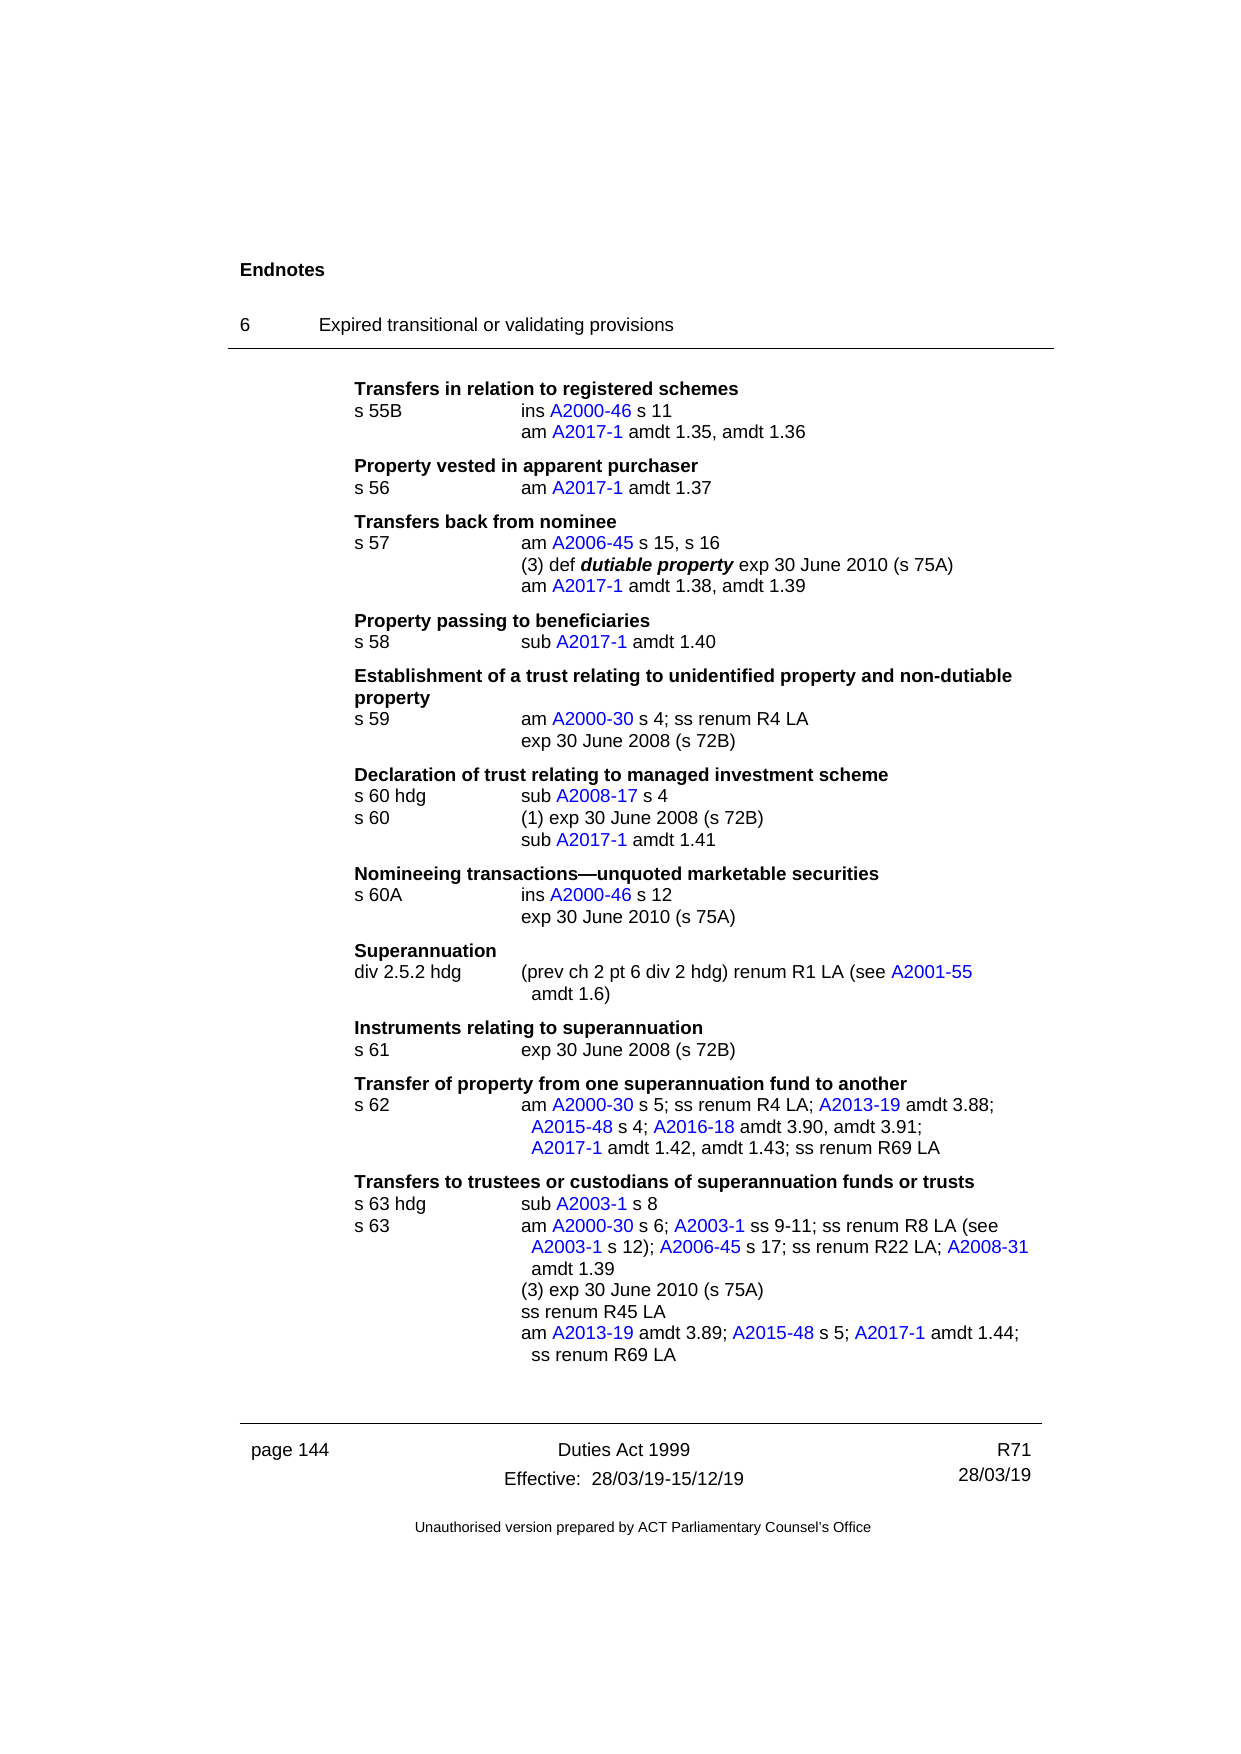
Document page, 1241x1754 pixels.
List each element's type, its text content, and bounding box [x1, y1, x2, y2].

text (3) exp 30 June 2010 (s 75A) [354, 1279, 1042, 1301]
text am A2017-1 amdt 1.35, amdt 1.36 [354, 421, 1042, 442]
text sub A2017-1 amdt 1.41 [354, 828, 1042, 850]
text s 59 am A2000-30 s 4; ss renum R4 LA [354, 708, 1042, 730]
text Instruments relating to superannuation [354, 1017, 1042, 1038]
text s 60A ins A2000-46 s 12 [354, 884, 1042, 906]
text am A2017-1 amdt 1.38, amdt 1.39 [354, 575, 1042, 597]
text s 63 am A2000-30 s 6; A2003-1 ss 9-11; ss renum R8 LA (see A2003-1 s 12); A2006-45 s 17; ss renum R22 LA; A2008-31 amdt 1.39 [354, 1214, 1042, 1279]
text Nomineeing transactions—unquoted marketable securities [354, 862, 1042, 884]
text Property passing to beneficiaries [354, 609, 1042, 631]
text am A2013-19 amdt 3.89; A2015-48 s 5; A2017-1 amdt 1.44; ss renum R69 LA [354, 1322, 1042, 1365]
text Transfers back from nominee [354, 511, 1042, 532]
text s 58 sub A2017-1 amdt 1.40 [354, 631, 1042, 652]
text s 56 am A2017-1 amdt 1.37 [354, 477, 1042, 498]
text Transfers in relation to registered schemes [354, 378, 1042, 399]
text Establishment of a trust relating to unidentified property and non-dutiable property [354, 665, 1042, 708]
text s 60 hdg sub A2008-17 s 4 [354, 785, 1042, 807]
text s 61 exp 30 June 2008 (s 72B) [354, 1038, 1042, 1060]
text s 57 am A2006-45 s 15, s 16 [354, 532, 1042, 554]
text Property vested in apparent purchaser [354, 455, 1042, 477]
text Transfers to trustees or custodians of superannuation funds or trusts [354, 1171, 1042, 1193]
text s 55B ins A2000-46 s 11 [354, 399, 1042, 421]
text s 60 (1) exp 30 June 2008 (s 72B) [354, 807, 1042, 828]
text exp 30 June 2008 (s 72B) [354, 730, 1042, 751]
text Superannuation [354, 940, 1042, 961]
text Transfer of property from one superannuation fund to another [354, 1072, 1042, 1094]
text (3) def dutiable property exp 30 June 2010 (s 75A) [354, 554, 1042, 575]
text s 62 am A2000-30 s 5; ss renum R4 LA; A2013-19 amdt 3.88; A2015-48 s 4; A2016-18 amdt 3.90, amdt 3.91; A2017-1 amdt 1.42, amdt 1.43; ss renum R69 LA [354, 1094, 1042, 1159]
text div 2.5.2 hdg (prev ch 2 pt 6 div 2 hdg) renum R1 LA (see A2001-55 amdt 1.6) [354, 961, 1042, 1004]
text ss renum R45 LA [354, 1301, 1042, 1322]
text s 63 hdg sub A2003-1 s 8 [354, 1193, 1042, 1214]
text exp 30 June 2010 (s 75A) [354, 906, 1042, 927]
text Declaration of trust relating to managed investment scheme [354, 764, 1042, 785]
